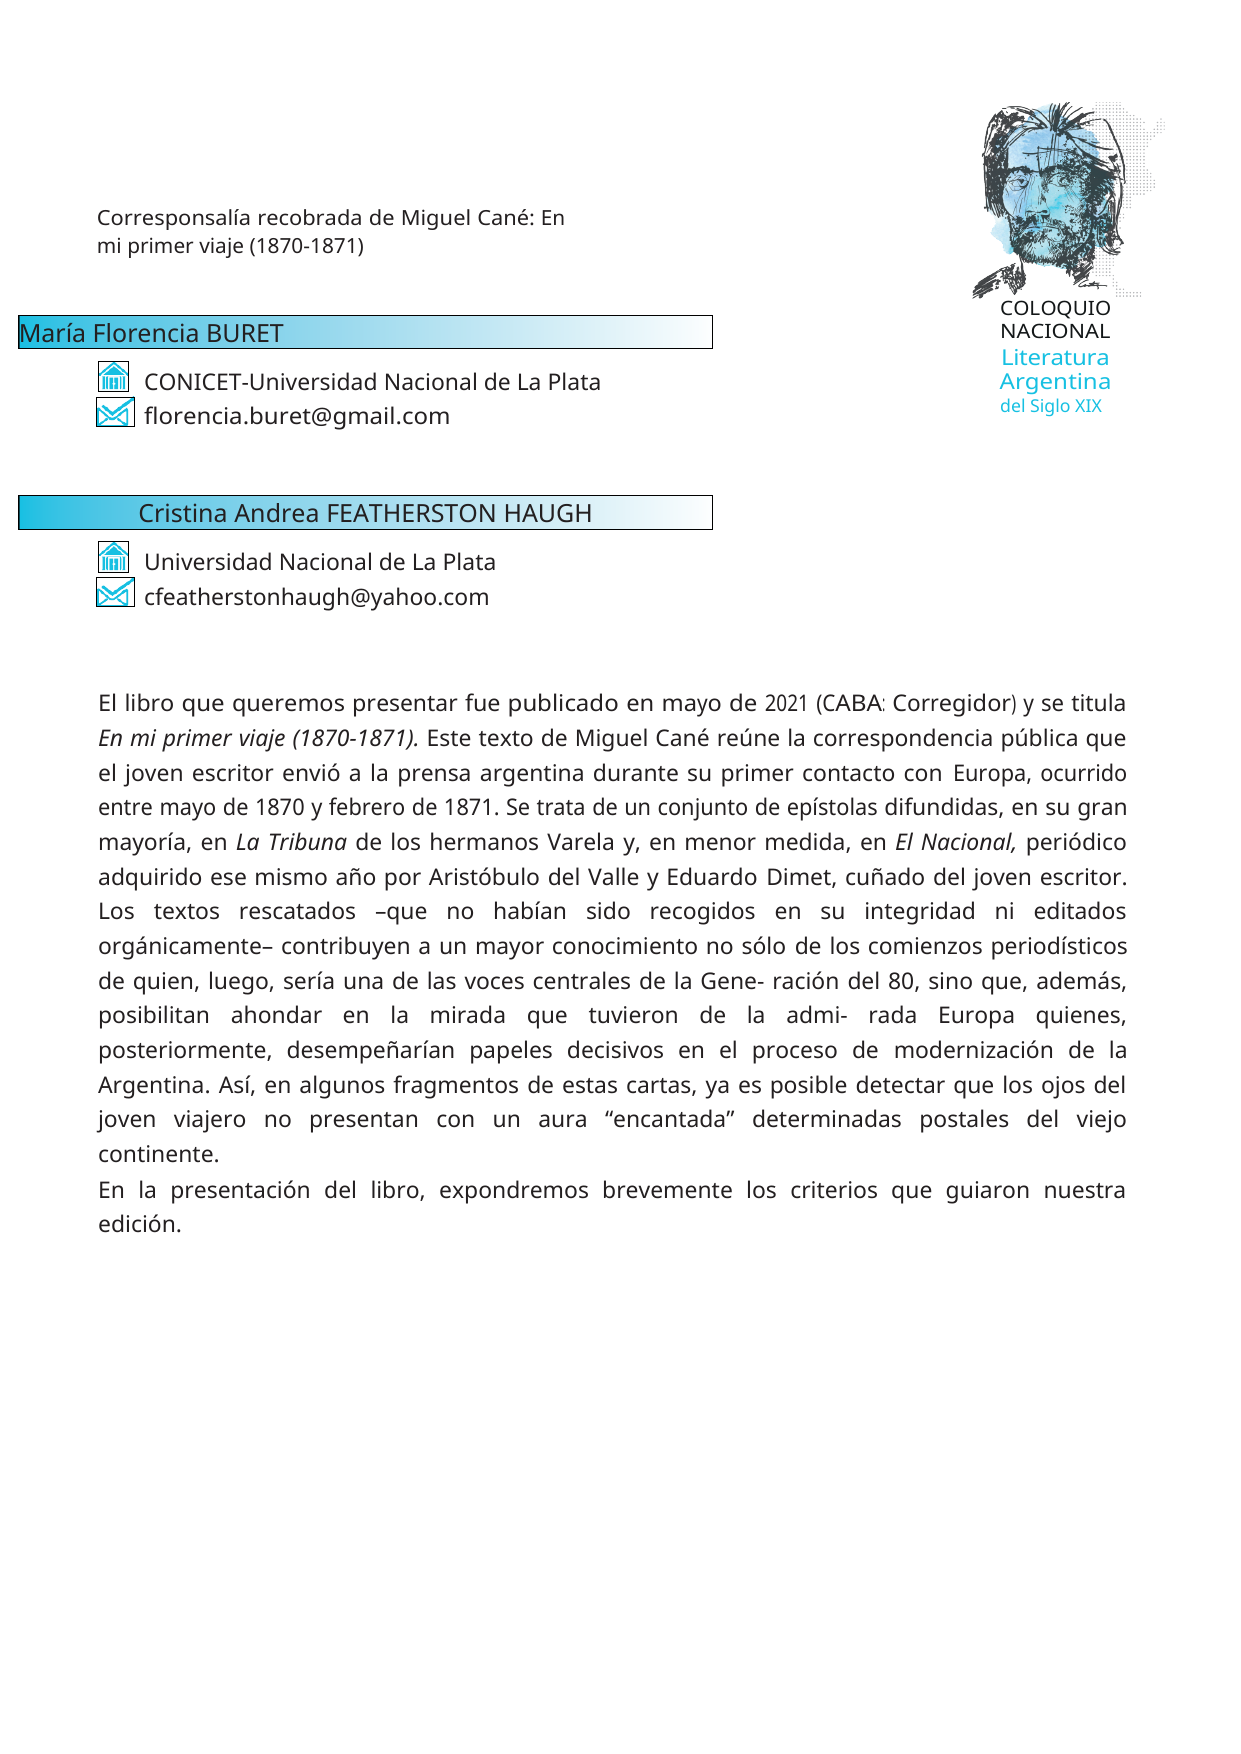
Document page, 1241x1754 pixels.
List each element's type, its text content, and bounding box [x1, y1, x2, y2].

text del Siglo XIX [1000, 396, 1201, 417]
picture [99, 542, 128, 572]
picture [19, 316, 712, 348]
text COLOQUIO [1000, 296, 1201, 320]
picture [19, 496, 712, 529]
text En la presentación del libro, expondremos brevemente los criterios que guiaron nuestra edición. [98, 1174, 1127, 1239]
picture [97, 398, 134, 426]
picture [972, 102, 1165, 299]
text Literatura Argentina [999, 345, 1118, 396]
picture [97, 578, 134, 606]
text cfeatherstonhaugh@yahoo.com [144, 581, 1201, 612]
text El libro que queremos presentar fue publicado en mayo de 2021 (CABA: Corregidor) y se titula En mi primer viaje (1870-1871). Este texto de Miguel Cané reúne la correspondencia pública que el joven escritor envió a la prensa argentina durante su primer contacto con Europa, ocurrido entre mayo de 1870 y febrero de 1871. Se trata de un conjunto de epístolas difundidas, en su gran mayoría, en La Tribuna de los hermanos Varela y, en menor medida, en El Nacional, periódico adquirido ese mismo año por Aristóbulo del Valle y Eduardo Dimet, cuñado del joven escritor. Los textos rescatados –que no habían sido recogidos en su integridad ni editados orgánicamente– contribuyen a un mayor conocimiento no sólo de los comienzos periodísticos de quien, luego, sería una de las voces centrales de la Gene- ración del 80, sino que, además, posibilitan ahondar en la mirada que tuvieron de la admi- rada Europa quienes, posteriormente, desempeñarían papeles decisivos en el proceso de modernización de la Argentina. Así, en algunos fragmentos de estas cartas, ya es posible detectar que los ojos del joven viajero no presentan con un aura “encantada” determinadas postales del viejo continente. [98, 687, 1127, 1169]
picture [99, 362, 128, 391]
text Corresponsalía recobrada de Miguel Cané: En mi primer viaje (1870-1871) [97, 203, 565, 259]
text Universidad Nacional de La Plata [144, 546, 1201, 577]
text CONICET-Universidad Nacional de La Plata ﬂorencia.buret@gmail.com [144, 366, 639, 431]
text NACIONAL [1000, 320, 1201, 343]
